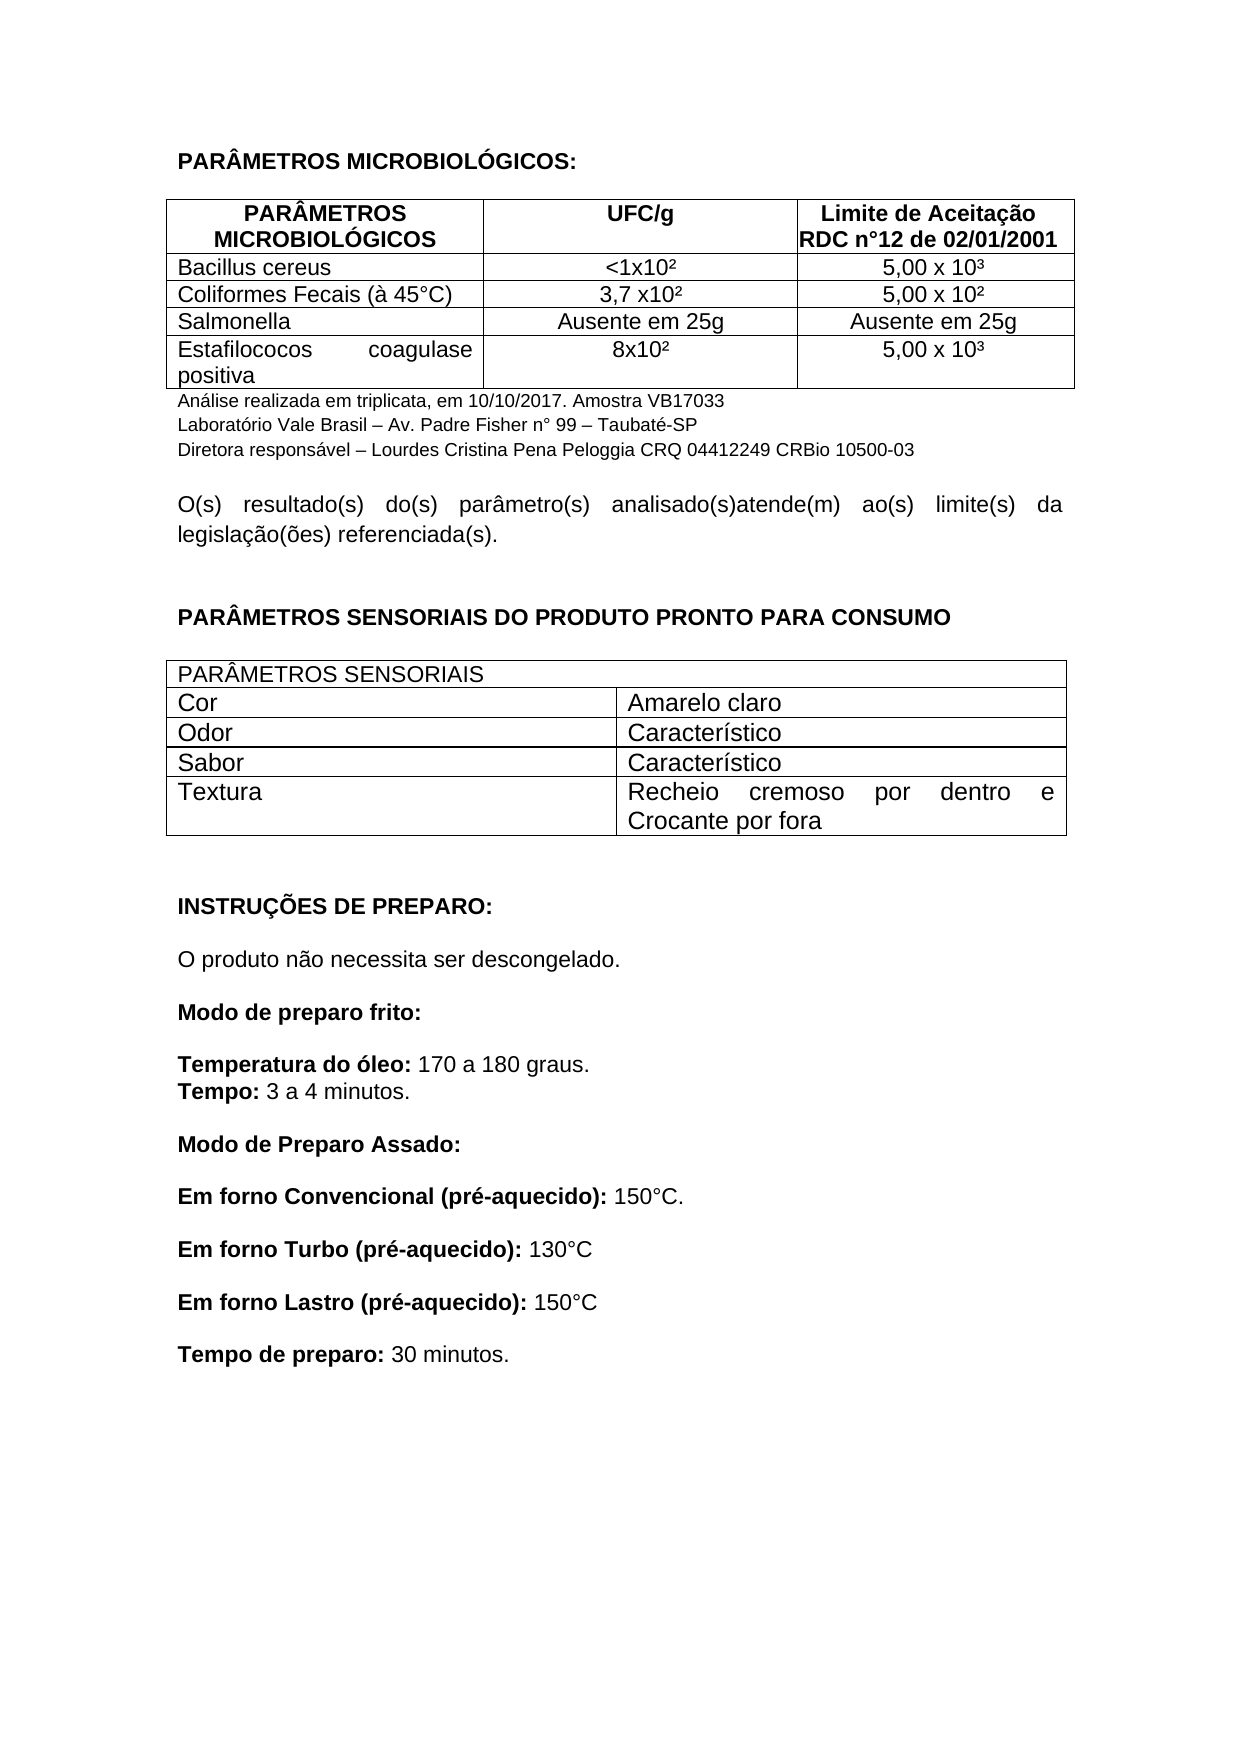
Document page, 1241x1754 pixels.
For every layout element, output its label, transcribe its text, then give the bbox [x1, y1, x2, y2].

text Laboratório Vale Brasil – Av. Padre Fisher n° 99 – Taubaté-SP [177, 414, 1063, 436]
text PARÂMETROS MICROBIOLÓGICOS: [177, 148, 1063, 174]
table_cell Salmonella [167, 308, 483, 334]
text PARÂMETROS SENSORIAIS DO PRODUTO PRONTO PARA CONSUMO [177, 604, 1063, 631]
table_cell Ausente em 25g [484, 308, 797, 334]
table_header Limite de Aceitação RDC n°12 de 02/01/2001 [798, 200, 1074, 252]
text Em forno Convencional (pré-aquecido): 150°C. [177, 1183, 1063, 1209]
table_cell Característico [617, 748, 1066, 776]
table_cell Sabor [167, 748, 616, 776]
table_cell Cor [167, 688, 616, 717]
table_header UFC/g [484, 200, 797, 252]
table_cell Coliformes Fecais (à 45°C) [167, 281, 483, 307]
text Análise realizada em triplicata, em 10/10/2017. Amostra VB17033 [177, 389, 1063, 411]
table_cell 5,00 x 10² [798, 281, 1074, 307]
table_cell Amarelo claro [617, 688, 1066, 717]
table_cell Característico [617, 718, 1066, 746]
text O produto não necessita ser descongelado. [177, 946, 1063, 972]
table_cell Bacillus cereus [167, 254, 483, 280]
text Tempo de preparo: 30 minutos. [177, 1341, 1063, 1368]
table_header PARÂMETROS MICROBIOLÓGICOS [167, 200, 483, 252]
table_cell 5,00 x 10³ [798, 254, 1074, 280]
text INSTRUÇÕES DE PREPARO: [177, 893, 1063, 920]
table_cell Odor [167, 718, 616, 746]
text Tempo: 3 a 4 minutos. [177, 1078, 1063, 1104]
text Diretora responsável – Lourdes Cristina Pena Peloggia CRQ 04412249 CRBio 10500-03 [177, 439, 1063, 461]
text Modo de Preparo Assado: [177, 1131, 1063, 1157]
table_cell Estafilococos coagulase positiva [167, 336, 483, 388]
table_cell 3,7 x10² [484, 281, 797, 307]
text O(s) resultado(s) do(s) parâmetro(s) analisado(s)atende(m) ao(s) limite(s) da legislação(ões) referenciada(s). [177, 491, 1063, 548]
text Em forno Turbo (pré-aquecido): 130°C [177, 1236, 1063, 1262]
table_cell 5,00 x 10³ [798, 336, 1074, 388]
table_cell Textura [167, 777, 616, 835]
text Temperatura do óleo: 170 a 180 graus. [177, 1051, 1063, 1078]
table_header PARÂMETROS SENSORIAIS [167, 661, 1066, 687]
table_cell 8x10² [484, 336, 797, 388]
text Em forno Lastro (pré-aquecido): 150°C [177, 1289, 1063, 1315]
table_cell Recheio cremoso por dentro e Crocante por fora [617, 777, 1066, 835]
table_cell Ausente em 25g [798, 308, 1074, 334]
text Modo de preparo frito: [177, 999, 1063, 1025]
table_cell <1x10² [484, 254, 797, 280]
